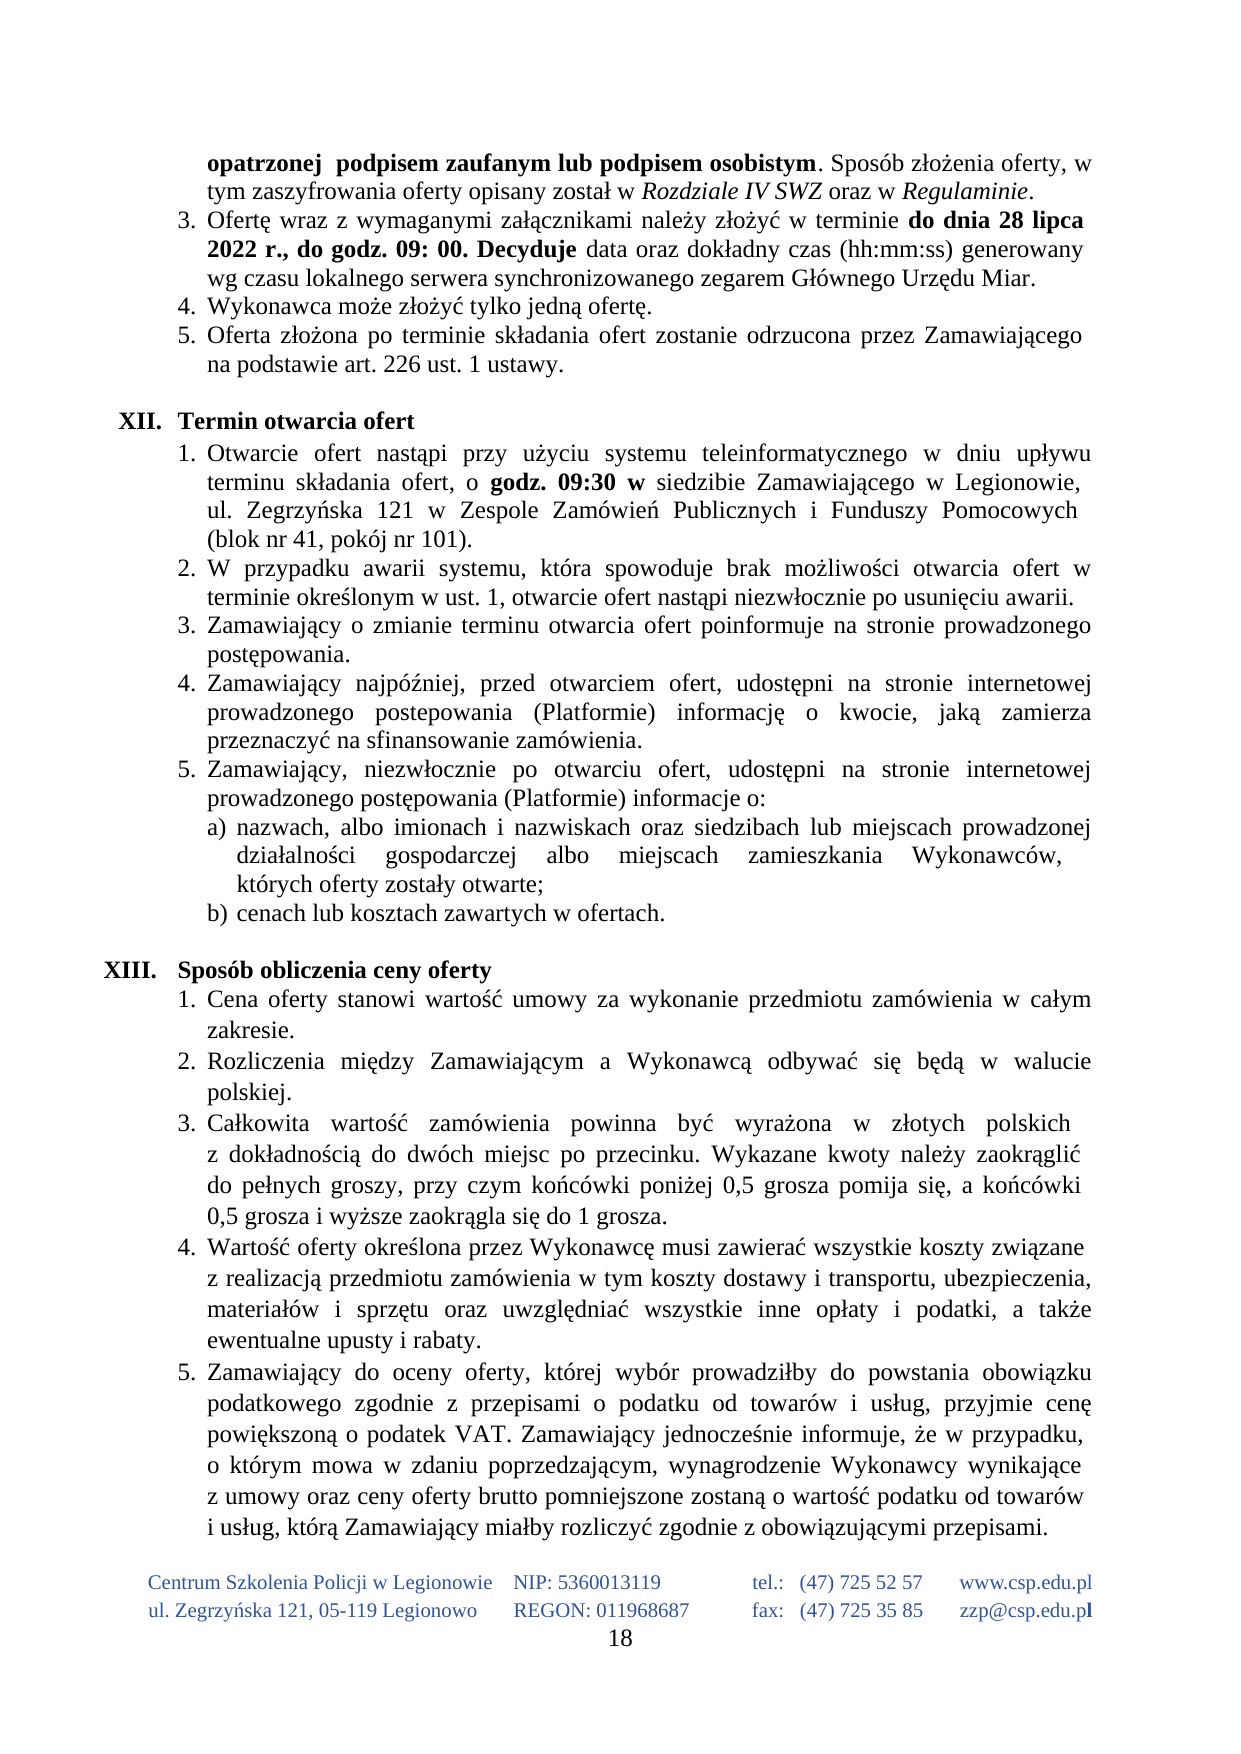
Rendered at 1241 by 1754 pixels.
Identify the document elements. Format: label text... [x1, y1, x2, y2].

list Rozliczenia między Zamawiającym a Wykonawcą odbywać się będą w walucie polskiej. [177, 1046, 1092, 1106]
list Otwarcie ofert nastąpi przy użyciu systemu teleinformatycznego w dniu upływu terminu składania ofert, o godz. 09:30 w siedzibie Zamawiającego w Legionowie, ul. Zegrzyńska 121 w Zespole Zamówień Publicznych i Funduszy Pomocowych (blok nr 41, pokój nr 101). [177, 438, 1092, 553]
text 3. Ofertę wraz z wymaganymi załącznikami należy złożyć w terminie do dnia 28 lipca 2022 r., do godz. 09: 00. Decyduje data oraz dokładny czas (hh:mm:ss) generowany wg czasu lokalnego serwera synchronizowanego zegarem Głównego Urzędu Miar. [177, 205, 1092, 291]
text XIII. Sposób obliczenia ceny oferty [103, 955, 1092, 984]
list Cena oferty stanowi wartość umowy za wykonanie przedmiotu zamówienia w całym zakresie. [177, 984, 1092, 1044]
list Zamawiający, niezwłocznie po otwarciu ofert, udostępni na stronie internetowej prowadzonego postępowania (Platformie) informacje o: [177, 754, 1092, 812]
list cenach lub kosztach zawartych w ofertach. [207, 898, 1092, 927]
text XII. Termin otwarcia ofert [118, 406, 1092, 435]
list Zamawiający o zmianie terminu otwarcia ofert poinformuje na stronie prowadzonego postępowania. [177, 610, 1092, 668]
list Zamawiający do oceny oferty, której wybór prowadziłby do powstania obowiązku podatkowego zgodnie z przepisami o podatku od towarów i usług, przyjmie cenę powiększoną o podatek VAT. Zamawiający jednocześnie informuje, że w przypadku, o którym mowa w zdaniu poprzedzającym, wynagrodzenie Wykonawcy wynikające z umowy oraz ceny oferty brutto pomniejszone zostaną o wartość podatku od towarów i usług, którą Zamawiający miałby rozliczyć zgodnie z obowiązującymi przepisami. [177, 1357, 1092, 1541]
list W przypadku awarii systemu, która spowoduje brak możliwości otwarcia ofert w terminie określonym w ust. 1, otwarcie ofert nastąpi niezwłocznie po usunięciu awarii. [177, 553, 1092, 610]
list Wartość oferty określona przez Wykonawcę musi zawierać wszystkie koszty związane z realizacją przedmiotu zamówienia w tym koszty dostawy i transportu, ubezpieczenia, materiałów i sprzętu oraz uwzględniać wszystkie inne opłaty i podatki, a także ewentualne upusty i rabaty. [177, 1232, 1092, 1354]
list Całkowita wartość zamówienia powinna być wyrażona w złotych polskich z dokładnością do dwóch miejsc po przecinku. Wykazane kwoty należy zaokrąglić do pełnych groszy, przy czym końcówki poniżej 0,5 grosza pomija się, a końcówki 0,5 grosza i wyższe zaokrągla się do 1 grosza. [177, 1108, 1092, 1230]
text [177, 148, 1092, 205]
list Zamawiający najpóźniej, przed otwarciem ofert, udostępni na stronie internetowej prowadzonego postepowania (Platformie) informację o kwocie, jaką zamierza przeznaczyć na sfinansowanie zamówienia. [177, 668, 1092, 754]
list nazwach, albo imionach i nazwiskach oraz siedzibach lub miejscach prowadzonej działalności gospodarczej albo miejscach zamieszkania Wykonawców, których oferty zostały otwarte; [207, 812, 1092, 898]
text 5. Oferta złożona po terminie składania ofert zostanie odrzucona przez Zamawiającego na podstawie art. 226 ust. 1 ustawy. [177, 320, 1092, 378]
text 4. Wykonawca może złożyć tylko jedną ofertę. [177, 291, 1092, 320]
